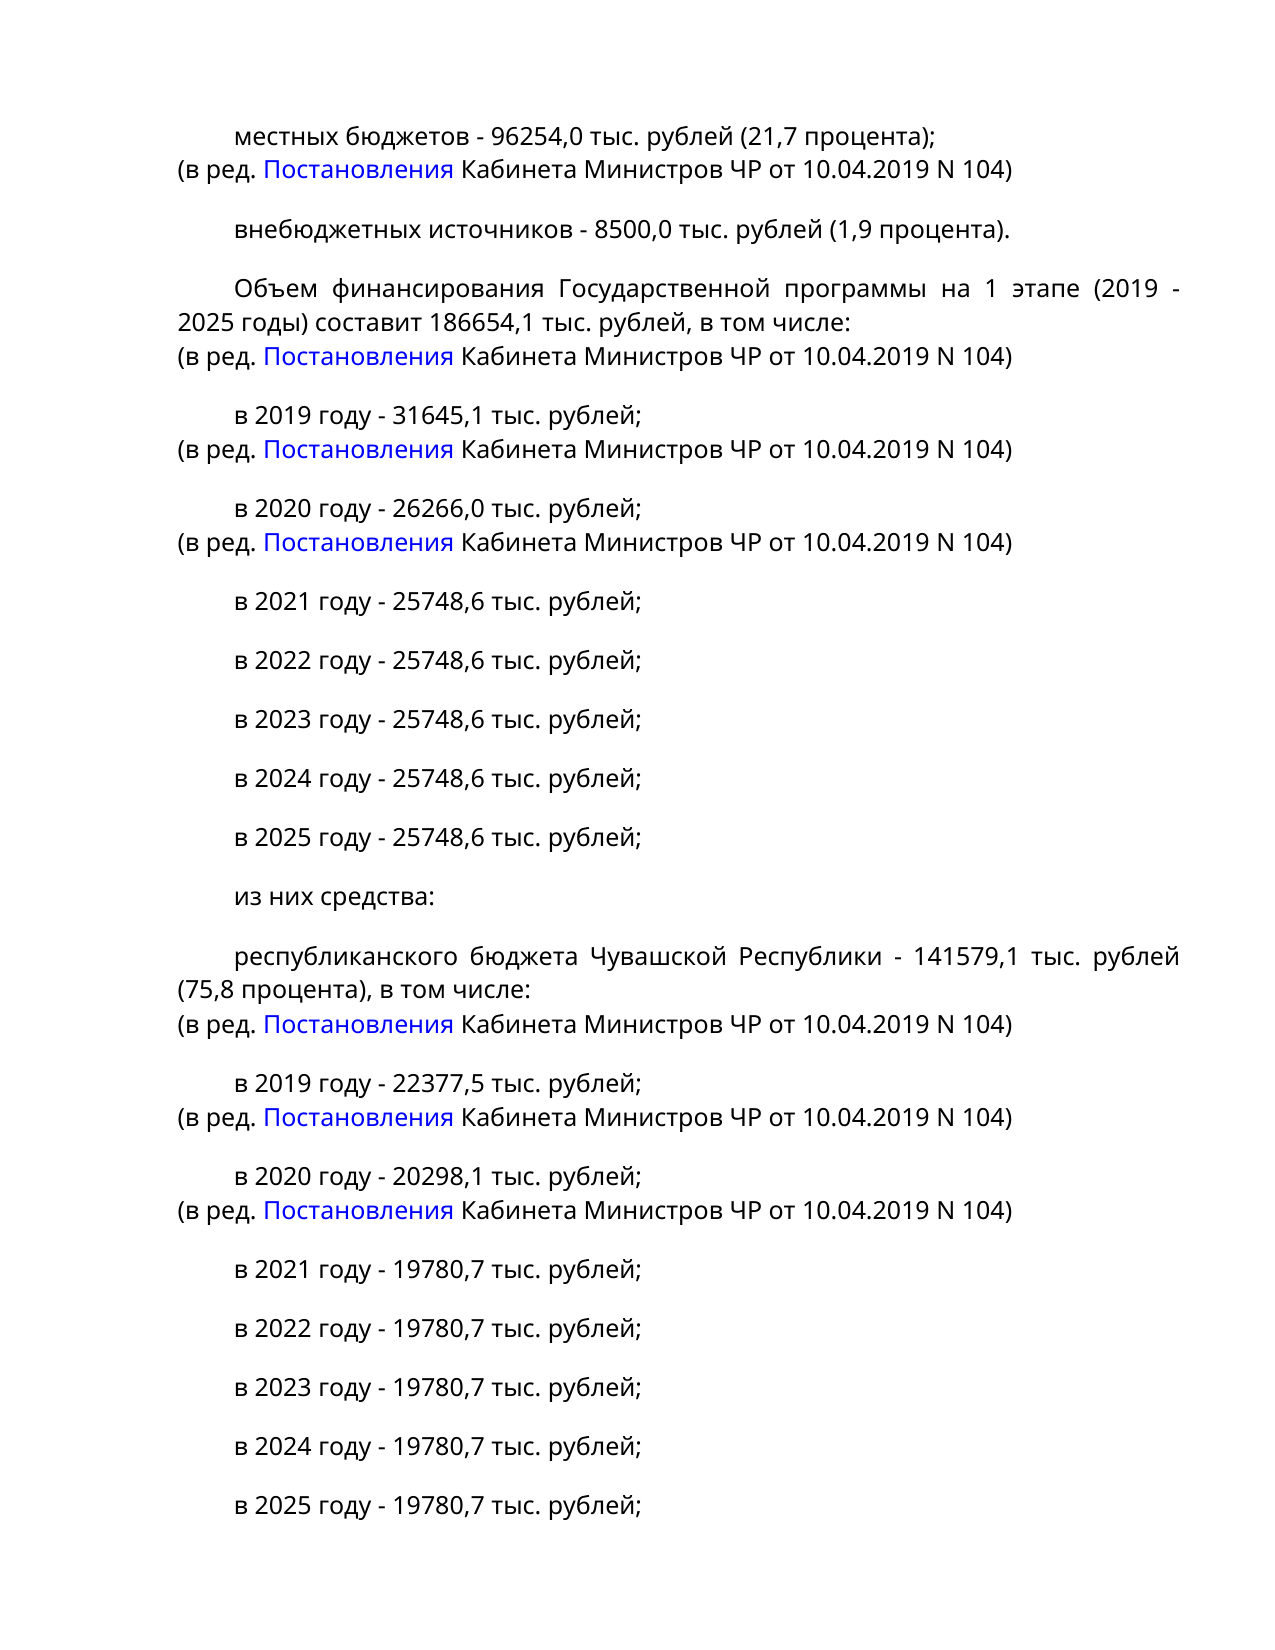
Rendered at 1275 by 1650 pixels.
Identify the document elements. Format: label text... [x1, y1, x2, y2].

text (в ред. Постановления Кабинета Министров ЧР от 10.04.2019 N 104) [177, 1099, 1181, 1133]
text в 2024 году - 25748,6 тыс. рублей; [177, 761, 1181, 795]
text (в ред. Постановления Кабинета Министров ЧР от 10.04.2019 N 104) [177, 1006, 1181, 1040]
text в 2020 году - 26266,0 тыс. рублей; [177, 491, 1181, 525]
text Объем финансирования Государственной программы на 1 этапе (2019 - 2025 годы) составит 186654,1 тыс. рублей, в том числе: [177, 270, 1181, 338]
text (в ред. Постановления Кабинета Министров ЧР от 10.04.2019 N 104) [177, 432, 1181, 466]
text местных бюджетов - 96254,0 тыс. рублей (21,7 процента); [177, 118, 1181, 152]
text в 2019 году - 31645,1 тыс. рублей; [177, 397, 1181, 432]
text в 2022 году - 25748,6 тыс. рублей; [177, 643, 1181, 677]
text (в ред. Постановления Кабинета Министров ЧР от 10.04.2019 N 104) [177, 338, 1181, 372]
text в 2021 году - 19780,7 тыс. рублей; [177, 1252, 1181, 1286]
text (в ред. Постановления Кабинета Министров ЧР от 10.04.2019 N 104) [177, 525, 1181, 559]
text в 2025 году - 19780,7 тыс. рублей; [177, 1488, 1181, 1522]
text внебюджетных источников - 8500,0 тыс. рублей (1,9 процента). [177, 211, 1181, 245]
text в 2022 году - 19780,7 тыс. рублей; [177, 1311, 1181, 1345]
text республиканского бюджета Чувашской Республики - 141579,1 тыс. рублей (75,8 процента), в том числе: [177, 938, 1181, 1006]
text (в ред. Постановления Кабинета Министров ЧР от 10.04.2019 N 104) [177, 1192, 1181, 1227]
text из них средства: [177, 879, 1181, 913]
text в 2023 году - 19780,7 тыс. рублей; [177, 1370, 1181, 1404]
text в 2025 году - 25748,6 тыс. рублей; [177, 820, 1181, 854]
text в 2024 году - 19780,7 тыс. рублей; [177, 1429, 1181, 1463]
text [177, 152, 1181, 186]
text в 2021 году - 25748,6 тыс. рублей; [177, 584, 1181, 618]
text в 2019 году - 22377,5 тыс. рублей; [177, 1065, 1181, 1099]
text в 2020 году - 20298,1 тыс. рублей; [177, 1158, 1181, 1192]
text в 2023 году - 25748,6 тыс. рублей; [177, 702, 1181, 736]
